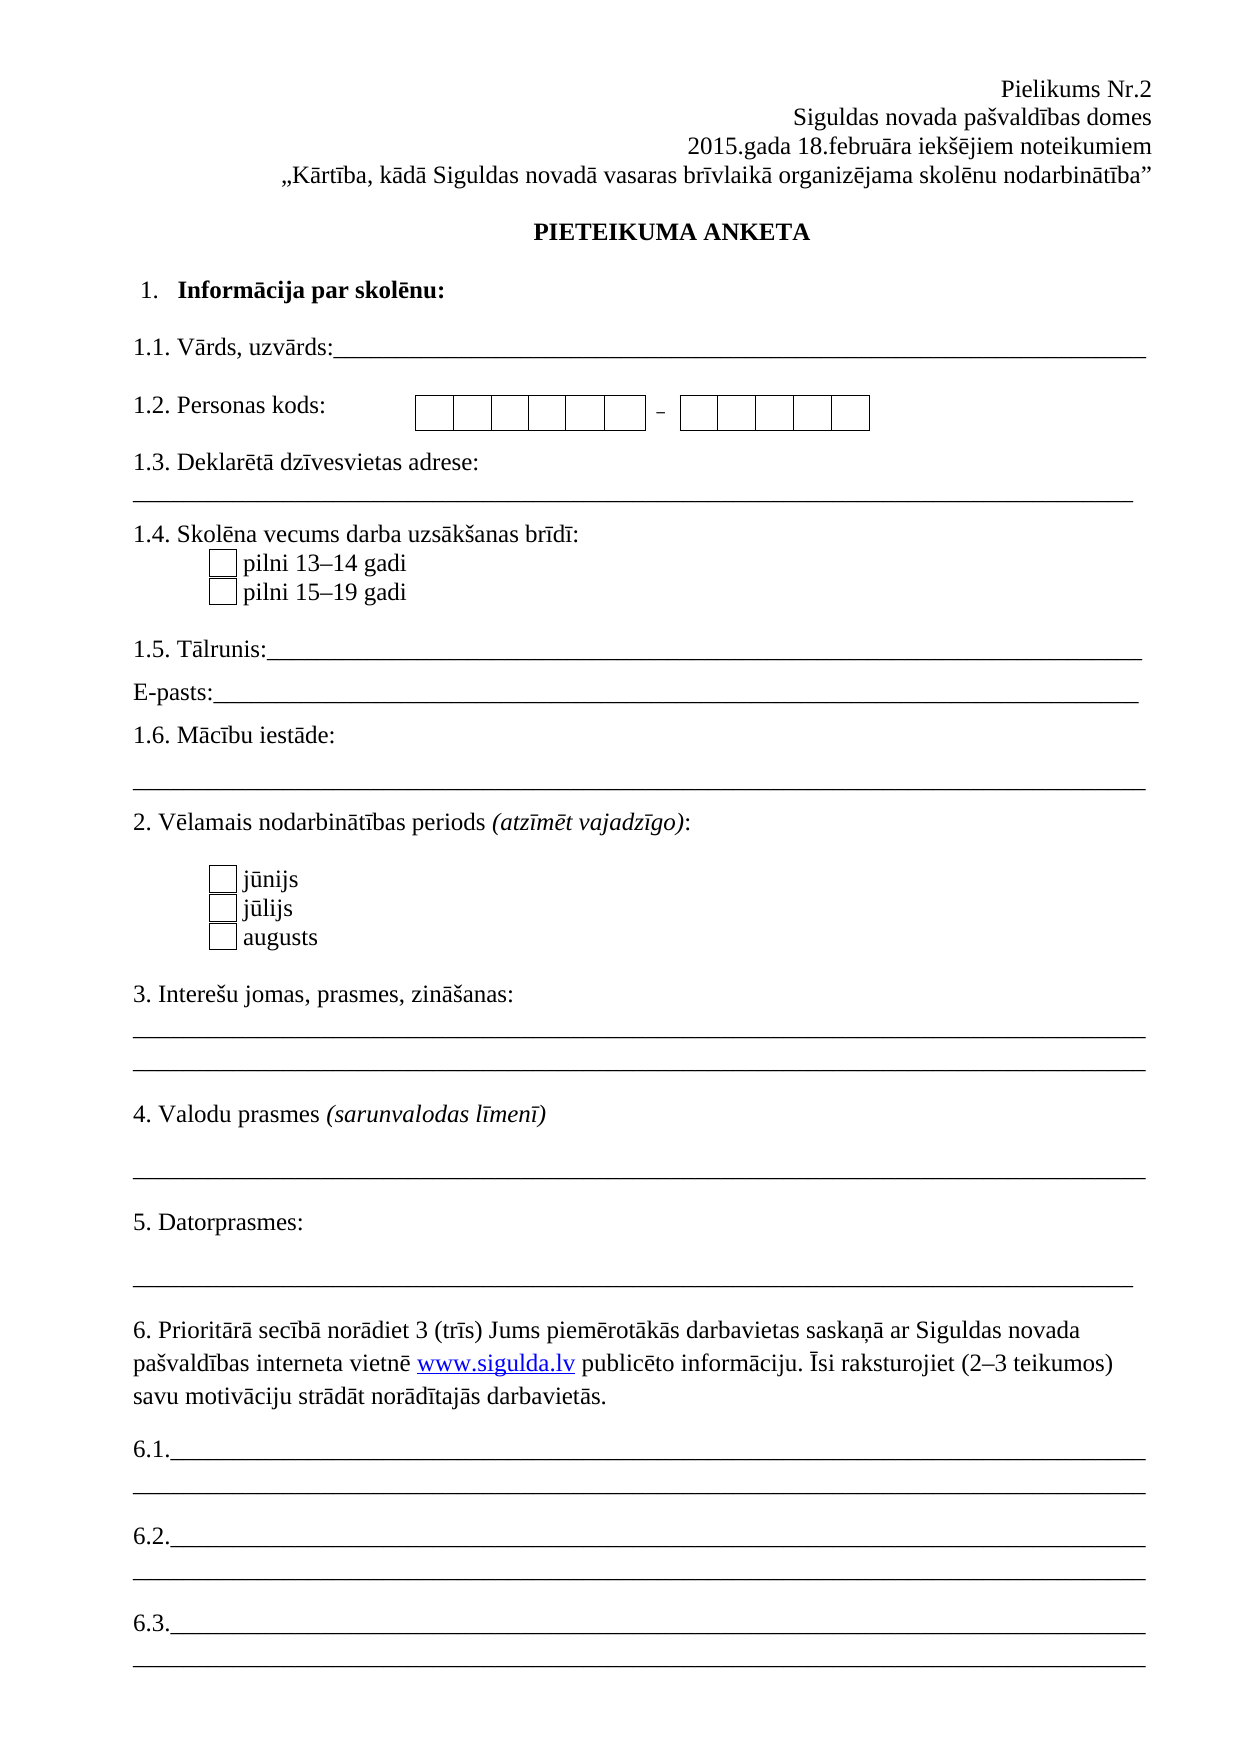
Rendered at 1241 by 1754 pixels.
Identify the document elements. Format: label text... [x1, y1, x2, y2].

table_header [529, 396, 565, 430]
list pilni 15–19 gadi [208, 577, 1152, 606]
text 1.3. Deklarētā dzīvesvietas adrese: [133, 447, 1152, 476]
table_header [605, 396, 645, 430]
text 2. Vēlamais nodarbinātības periods (atzīmēt vajadzīgo): [133, 807, 1152, 836]
text 1.1. Vārds, uzvārds:_________________________________________________________________ [133, 332, 1152, 361]
text _________________________________________________________________________________ [133, 764, 1152, 792]
text 1.5. Tālrunis:______________________________________________________________________ [133, 634, 1152, 663]
list augusts [208, 922, 1152, 951]
text 4. Valodu prasmes (sarunvalodas līmenī) [133, 1099, 1152, 1128]
table_header [492, 396, 528, 430]
text 3. Interešu jomas, prasmes, zināšanas: __________________________________________________________________________________________________________________________________________________________________ [133, 979, 1152, 1074]
text PIETEIKUMA ANKETA [133, 217, 1152, 246]
table_header _ [646, 395, 680, 430]
text 6.3._______________________________________________________________________________________________________________________________________________________________ [133, 1608, 1152, 1670]
text E-pasts:__________________________________________________________________________ [133, 677, 1152, 706]
text 6.1._______________________________________________________________________________________________________________________________________________________________ [133, 1434, 1152, 1496]
text _________________________________________________________________________________ [133, 1153, 1152, 1182]
table_header [756, 396, 793, 430]
table_header [416, 396, 453, 430]
text 1.4. Skolēna vecums darba uzsākšanas brīdī: [133, 519, 1152, 548]
text ________________________________________________________________________________ [133, 476, 1152, 505]
text 6. Prioritārā secībā norādiet 3 (trīs) Jums piemērotākās darbavietas saskaņā ar Siguldas novada pašvaldības interneta vietnē www.sigulda.lv publicēto informāciju. Īsi raksturojiet (2–3 teikumos) savu motivāciju strādāt norādītajās darbavietās. [133, 1315, 1152, 1409]
text 5. Datorprasmes: [133, 1207, 1152, 1236]
list Informācija par skolēnu: [140, 275, 1152, 304]
table_header [794, 396, 831, 430]
text 1.2. Personas kods: [133, 390, 1152, 419]
text 6.2._______________________________________________________________________________________________________________________________________________________________ [133, 1521, 1152, 1583]
table_header [681, 396, 717, 430]
table_header [566, 396, 604, 430]
list jūnijs [208, 864, 1152, 893]
table_header [718, 396, 755, 430]
table_header [454, 396, 491, 430]
table_header [832, 396, 869, 430]
list jūlijs [208, 893, 1152, 922]
text ________________________________________________________________________________ [133, 1261, 1152, 1289]
text 1.6. Mācību iestāde: [133, 721, 1152, 749]
list pilni 13–14 gadi [208, 548, 1152, 577]
